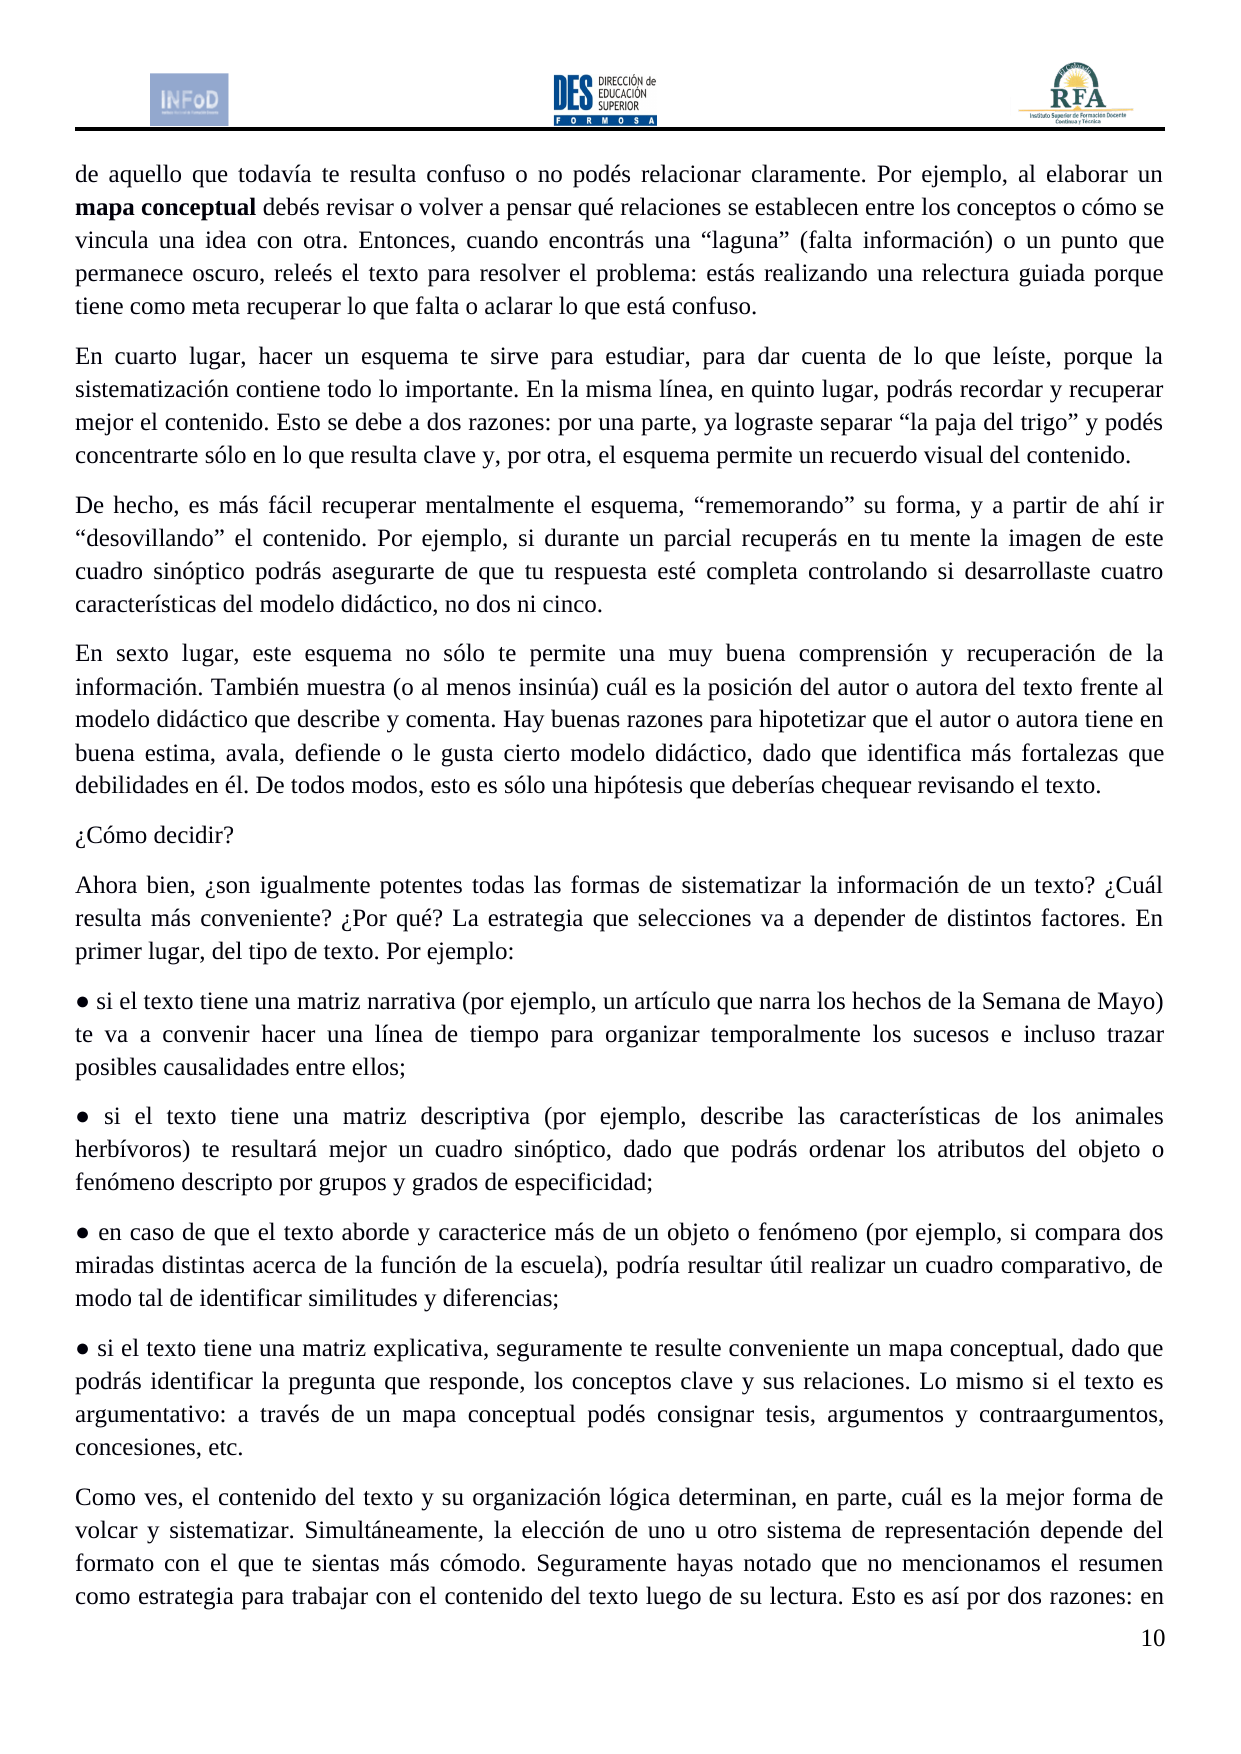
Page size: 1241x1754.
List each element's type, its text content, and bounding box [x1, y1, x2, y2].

text ● en caso de que el texto aborde y caracterice más de un objeto o fenómeno (por ejemplo, si compara dos miradas distintas acerca de la función de la escuela), podría resultar útil realizar un cuadro comparativo, de modo tal de identificar similitudes y diferencias; [75, 1217, 1165, 1312]
text En sexto lugar, este esquema no sólo te permite una muy buena comprensión y recuperación de la información. También muestra (o al menos insinúa) cuál es la posición del autor o autora del texto frente al modelo didáctico que describe y comenta. Hay buenas razones para hipotetizar que el autor o autora tiene en buena estima, avala, defiende o le gusta cierto modelo didáctico, dado que identifica más fortalezas que debilidades en él. De todos modos, esto es sólo una hipótesis que deberías chequear revisando el texto. [75, 638, 1165, 799]
text ● si el texto tiene una matriz explicativa, seguramente te resulte conveniente un mapa conceptual, dado que podrás identificar la pregunta que responde, los conceptos clave y sus relaciones. Lo mismo si el texto es argumentativo: a través de un mapa conceptual podés consignar tesis, argumentos y contraargumentos, concesiones, etc. [75, 1333, 1165, 1461]
picture [1010, 55, 1139, 127]
picture [553, 74, 657, 126]
text Ahora bien, ¿son igualmente potentes todas las formas de sistematizar la información de un texto? ¿Cuál resulta más conveniente? ¿Por qué? La estrategia que selecciones va a depender de distintos factores. En primer lugar, del tipo de texto. Por ejemplo: [75, 870, 1165, 965]
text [75, 159, 1165, 320]
text ● si el texto tiene una matriz descriptiva (por ejemplo, describe las características de los animales herbívoros) te resultará mejor un cuadro sinóptico, dado que podrás ordenar los atributos del objeto o fenómeno descripto por grupos y grados de especificidad; [75, 1101, 1165, 1196]
text ● si el texto tiene una matriz narrativa (por ejemplo, un artículo que narra los hechos de la Semana de Mayo) te va a convenir hacer una línea de tiempo para organizar temporalmente los sucesos e incluso trazar posibles causalidades entre ellos; [75, 986, 1165, 1081]
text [75, 1482, 1165, 1609]
text De hecho, es más fácil recuperar mentalmente el esquema, “rememorando” su forma, y a partir de ahí ir “desovillando” el contenido. Por ejemplo, si durante un parcial recuperás en tu mente la imagen de este cuadro sinóptico podrás asegurarte de que tu respuesta esté completa controlando si desarrollaste cuatro características del modelo didáctico, no dos ni cinco. [75, 490, 1165, 618]
text ¿Cómo decidir? [75, 820, 1165, 849]
text En cuarto lugar, hacer un esquema te sirve para estudiar, para dar cuenta de lo que leíste, porque la sistematización contiene todo lo importante. En la misma línea, en quinto lugar, podrás recordar y recuperar mejor el contenido. Esto se debe a dos razones: por una parte, ya lograste separar “la paja del trigo” y podés concentrarte sólo en lo que resulta clave y, por otra, el esquema permite un recuerdo visual del contenido. [75, 341, 1165, 469]
